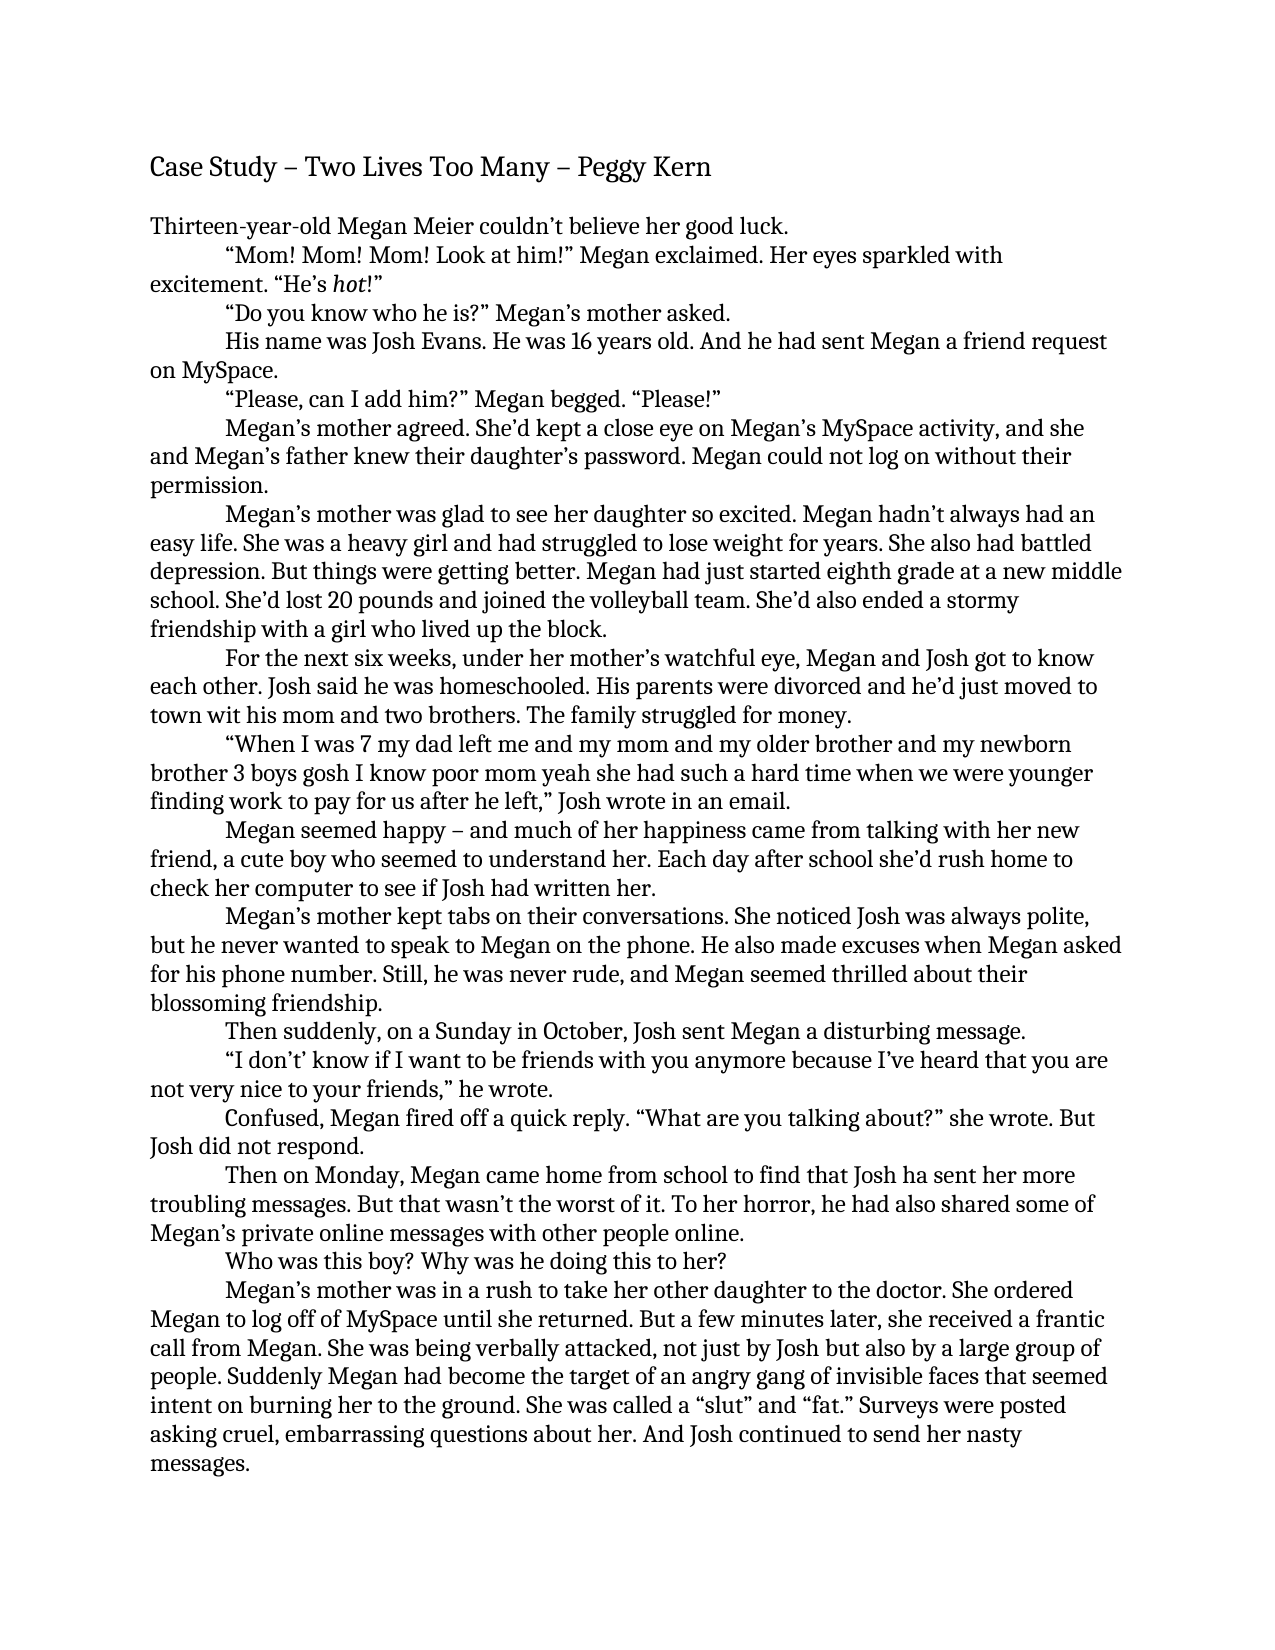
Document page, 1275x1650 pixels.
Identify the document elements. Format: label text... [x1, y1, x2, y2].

text Megan seemed happy – and much of her happiness came from talking with her new friend, a cute boy who seemed to understand her. Each day after school she’d rush home to check her computer to see if Josh had written her. [150, 816, 1125, 902]
text His name was Josh Evans. He was 16 years old. And he had sent Megan a friend request on MySpace. [150, 327, 1125, 385]
text Who was this boy? Why was he doing this to her? [150, 1247, 1125, 1276]
text “Do you know who he is?” Megan’s mother asked. [150, 298, 1125, 327]
text Megan’s mother agreed. She’d kept a close eye on Megan’s MySpace activity, and she and Megan’s father knew their daughter’s password. Megan could not log on without their permission. [150, 413, 1125, 500]
text “When I was 7 my dad left me and my mom and my older brother and my newborn brother 3 boys gosh I know poor mom yeah she had such a hard time when we were younger finding work to pay for us after he left,” Josh wrote in an email. [150, 730, 1125, 816]
text Megan’s mother was in a rush to take her other daughter to the doctor. She ordered Megan to log off of MySpace until she returned. But a few minutes later, she received a frantic call from Megan. She was being verbally attacked, not just by Josh but also by a large group of people. Suddenly Megan had become the target of an angry gang of invisible faces that seemed intent on burning her to the ground. She was called a “slut” and “fat.” Surveys were posted asking cruel, embarrassing questions about her. And Josh continued to send her nasty messages. [150, 1276, 1125, 1477]
text “I don’t’ know if I want to be friends with you anymore because I’ve heard that you are not very nice to your friends,” he wrote. [150, 1046, 1125, 1103]
text For the next six weeks, under her mother’s watchful eye, Megan and Josh got to know each other. Josh said he was homeschooled. His parents were divorced and he’d just moved to town wit his mom and two brothers. The family struggled for money. [150, 643, 1125, 730]
text “Mom! Mom! Mom! Look at him!” Megan exclaimed. Her eyes sparkled with excitement. “He’s hot!” [150, 241, 1125, 298]
text Megan’s mother kept tabs on their conversations. She noticed Josh was always polite, but he never wanted to speak to Megan on the phone. He also made excuses when Megan asked for his phone number. Still, he was never rude, and Megan seemed thrilled about their blossoming friendship. [150, 902, 1125, 1017]
text Confused, Megan fired off a quick reply. “What are you talking about?” she wrote. But Josh did not respond. [150, 1103, 1125, 1161]
text Then suddenly, on a Sunday in October, Josh sent Megan a disturbing message. [150, 1017, 1125, 1046]
text Then on Monday, Megan came home from school to find that Josh ha sent her more troubling messages. But that wasn’t the worst of it. To her horror, he had also shared some of Megan’s private online messages with other people online. [150, 1161, 1125, 1247]
text Megan’s mother was glad to see her daughter so excited. Megan hadn’t always had an easy life. She was a heavy girl and had struggled to lose weight for years. She also had battled depression. But things were getting better. Megan had just started eighth grade at a new middle school. She’d lost 20 pounds and joined the volleyball team. She’d also ended a stormy friendship with a girl who lived up the block. [150, 500, 1125, 643]
text Case Study – Two Lives Too Many – Peggy Kern [150, 150, 1125, 183]
text “Please, can I add him?” Megan begged. “Please!” [150, 385, 1125, 413]
text Thirteen-year-old Megan Meier couldn’t believe her good luck. [150, 212, 1125, 241]
